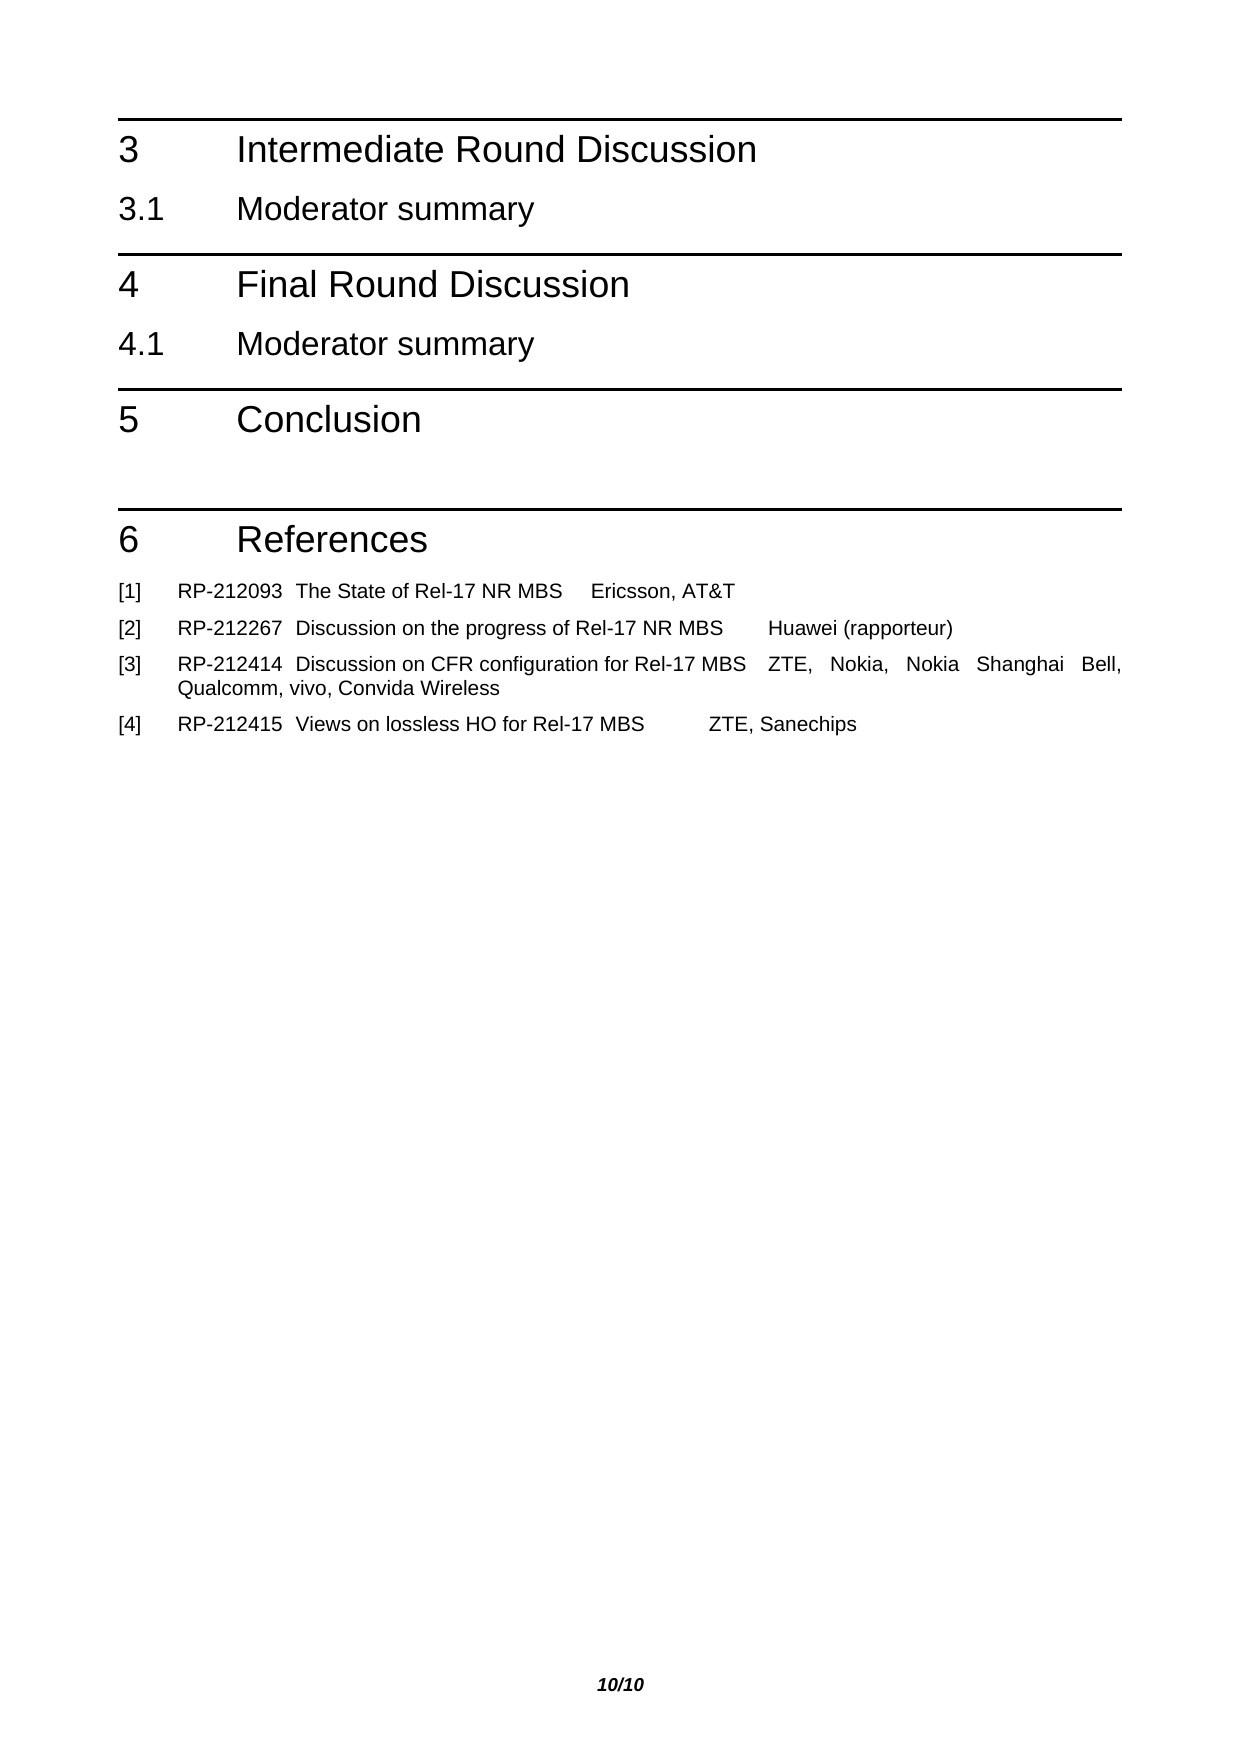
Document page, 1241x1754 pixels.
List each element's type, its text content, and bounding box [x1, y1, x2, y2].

subtitle 4 Final Round Discussion [118, 256, 1122, 305]
subtitle 4.1 Moderator summary [118, 324, 1122, 362]
subtitle 3.1 Moderator summary [118, 189, 1122, 228]
subtitle 5 Conclusion [118, 391, 1122, 440]
text RP-212415 Views on lossless HO for Rel-17 MBS ZTE, Sanechips [118, 712, 1122, 736]
subtitle 6 References [118, 511, 1122, 560]
text RP-212093 The State of Rel-17 NR MBS Ericsson, AT&T [118, 579, 1122, 603]
subtitle 3 Intermediate Round Discussion [118, 121, 1122, 171]
text RP-212267 Discussion on the progress of Rel-17 NR MBS Huawei (rapporteur) [118, 615, 1122, 639]
text RP-212414 Discussion on CFR configuration for Rel-17 MBS ZTE, Nokia, Nokia Shanghai Bell, Qualcomm, vivo, Convida Wireless [118, 652, 1122, 700]
